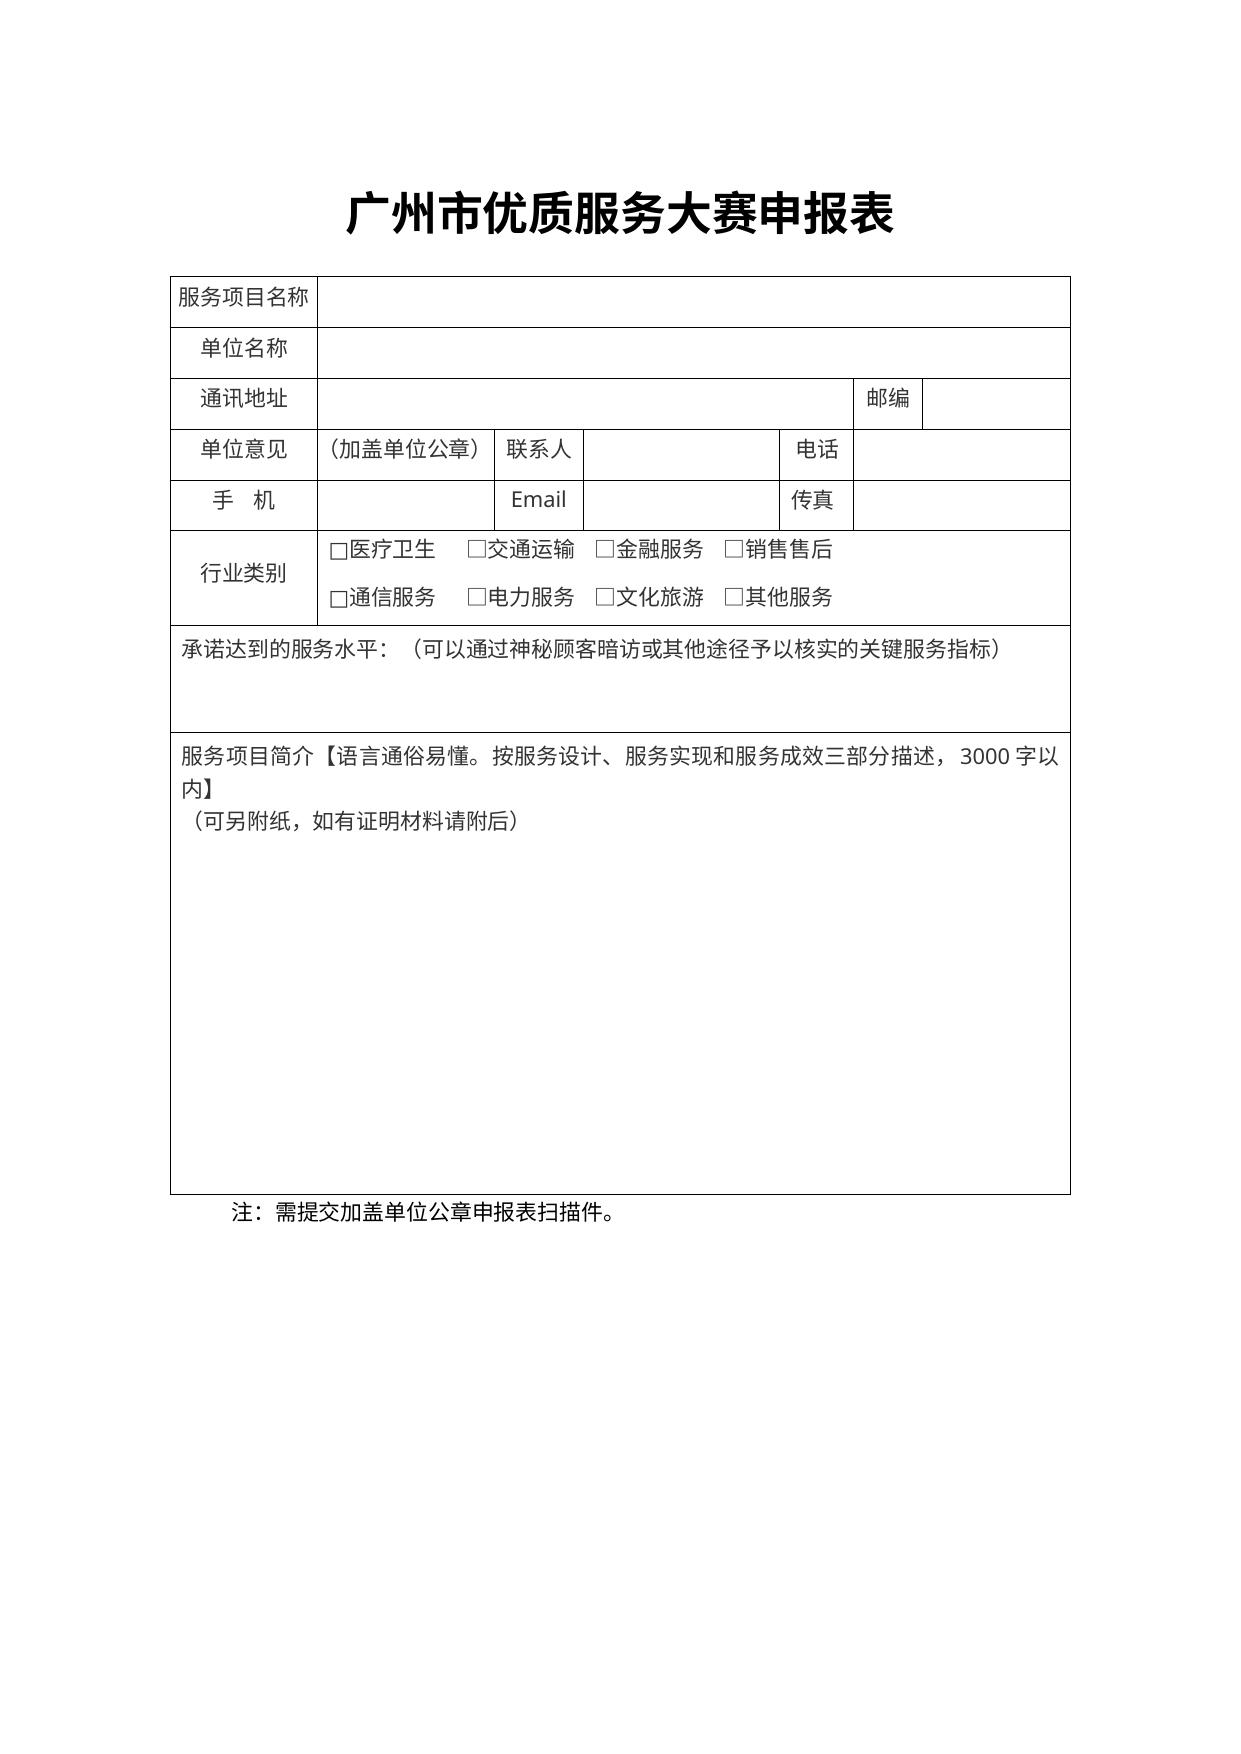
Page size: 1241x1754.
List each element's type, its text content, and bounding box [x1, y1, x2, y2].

table_cell □医疗卫生 □交通运输 □金融服务 □销售售后 □通信服务 □电力服务 □文化旅游 □其他服务 [318, 531, 1070, 625]
table_cell 手 机 [171, 481, 317, 530]
table_cell 传真 [780, 481, 853, 530]
table_cell 服务项目简介【语言通俗易懂。按服务设计、服务实现和服务成效三部分描述，3000字以内】 （可另附纸，如有证明材料请附后） [171, 733, 1070, 1194]
table_cell （加盖单位公章） [318, 430, 494, 479]
table_cell 单位名称 [171, 328, 317, 378]
table_cell 电话 [780, 430, 853, 479]
table_cell 行业类别 [171, 531, 317, 625]
table_cell 联系人 [495, 430, 583, 479]
table_header 服务项目名称 [171, 277, 317, 327]
table_header [318, 277, 1070, 327]
table_cell Email [495, 481, 583, 530]
table_cell [584, 430, 779, 479]
table_cell 单位意见 [171, 430, 317, 479]
table_cell 承诺达到的服务水平：（可以通过神秘顾客暗访或其他途径予以核实的关键服务指标） [171, 626, 1070, 732]
table_cell [854, 481, 1070, 530]
text 广州市优质服务大赛申报表 [187, 162, 1053, 259]
table_cell 邮编 [854, 379, 922, 428]
table_cell [584, 481, 779, 530]
table_cell [854, 430, 1070, 479]
table_cell [318, 379, 853, 428]
table_cell 通讯地址 [171, 379, 317, 428]
table_cell [318, 328, 1070, 378]
table_cell [318, 481, 494, 530]
table_cell [923, 379, 1070, 428]
text 注：需提交加盖单位公章申报表扫描件。 [187, 1195, 1053, 1227]
